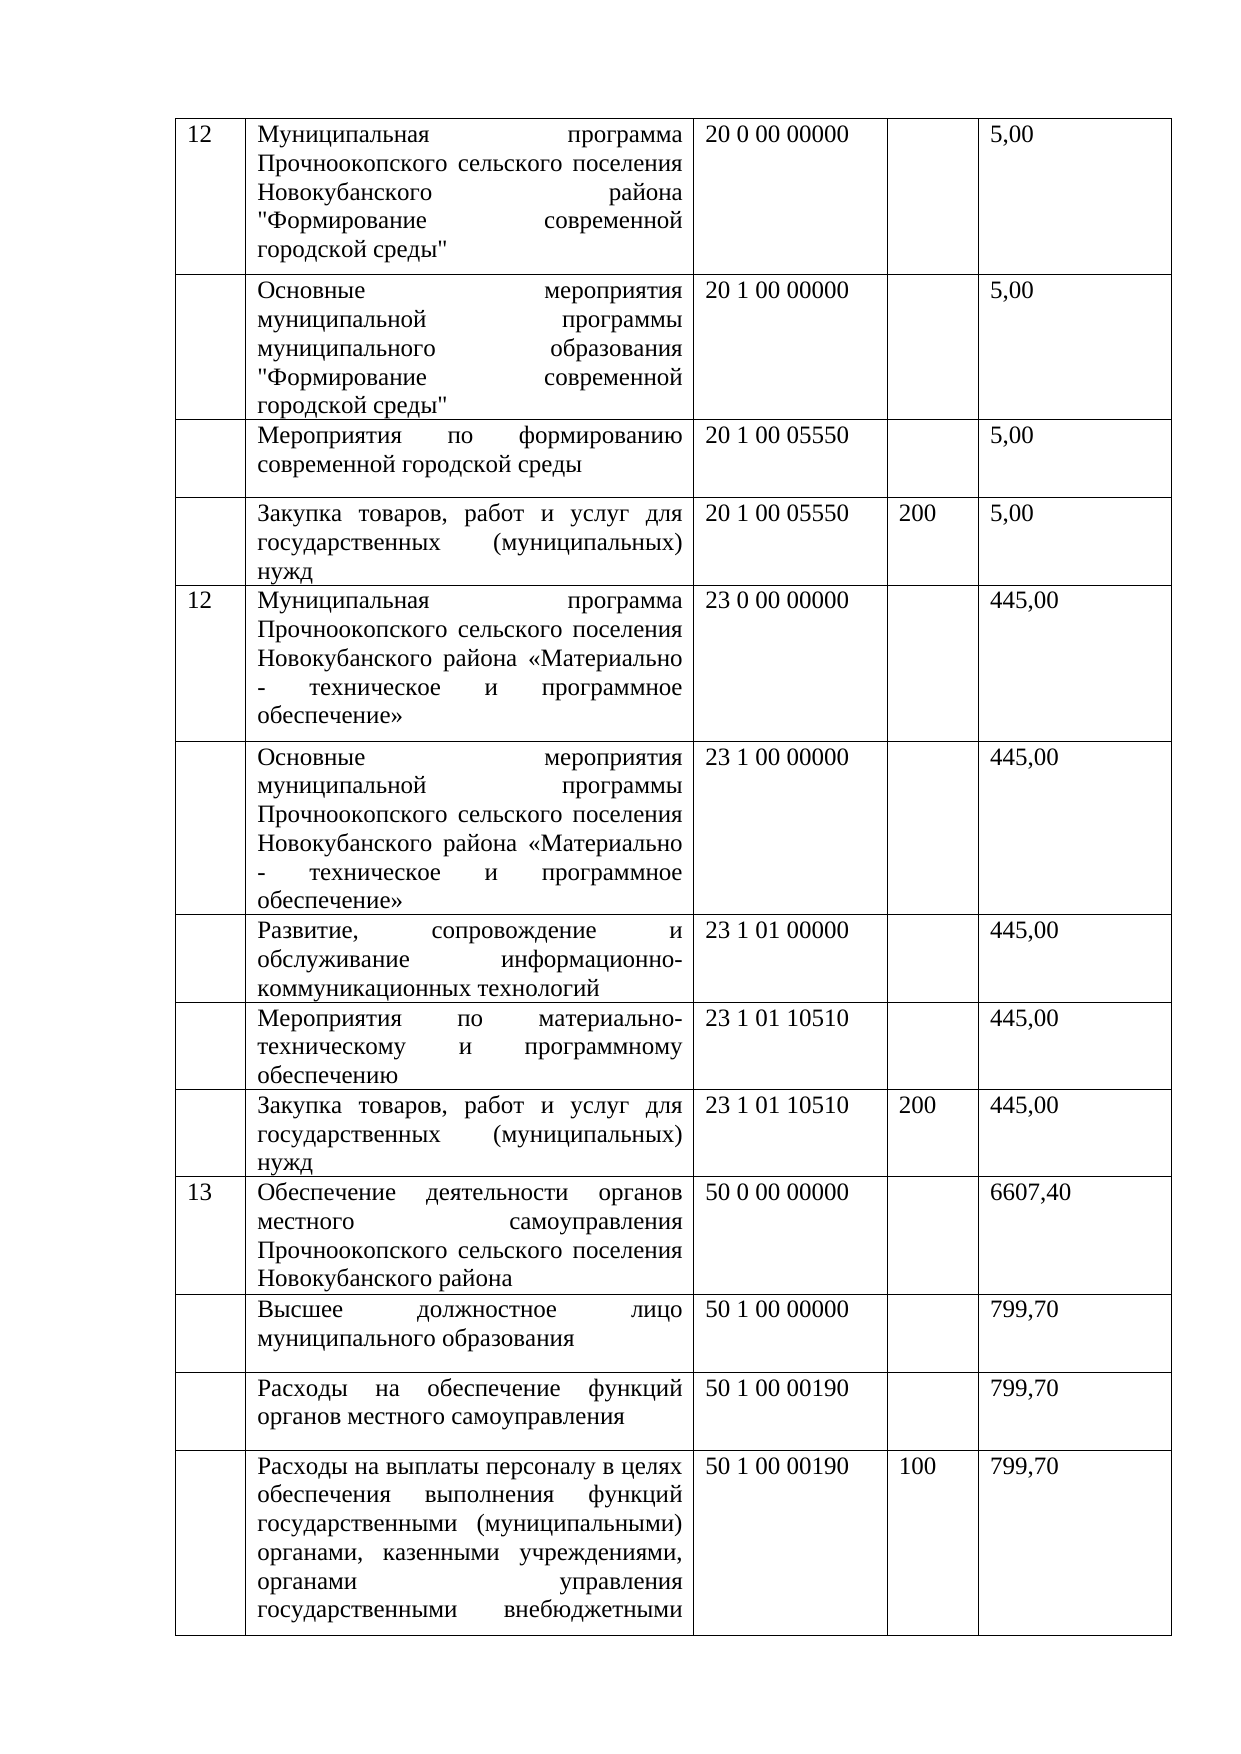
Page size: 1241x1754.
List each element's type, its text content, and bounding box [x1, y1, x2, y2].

table_cell 445,00 [979, 1003, 1171, 1089]
table_cell [176, 915, 245, 1002]
table_cell [176, 742, 245, 914]
table_cell 20 1 00 05550 [694, 498, 887, 584]
table_cell Расходы на обеспечение функций органов местного самоуправления [246, 1373, 693, 1450]
table_cell [176, 498, 245, 584]
table_cell 5,00 [979, 420, 1171, 497]
table_cell 445,00 [979, 586, 1171, 741]
table_cell 200 [888, 498, 978, 584]
table_cell [176, 1003, 245, 1089]
table_cell [888, 915, 978, 1002]
table_cell 23 1 01 10510 [694, 1003, 887, 1089]
table_cell [176, 1295, 245, 1372]
table_cell Муниципальная программа Прочноокопского сельского поселения Новокубанского района «Материально - техническое и программное обеспечение» [246, 586, 693, 741]
table_cell [888, 119, 978, 274]
table_cell [176, 1373, 245, 1450]
table_cell [888, 1003, 978, 1089]
table_cell Высшее должностное лицо муниципального образования [246, 1295, 693, 1372]
table_cell 50 0 00 00000 [694, 1177, 887, 1293]
table_cell 445,00 [979, 915, 1171, 1002]
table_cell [246, 1451, 693, 1635]
table_cell [176, 1090, 245, 1176]
table_cell 23 1 00 00000 [694, 742, 887, 914]
table_cell [888, 420, 978, 497]
table_cell [888, 1295, 978, 1372]
table_cell Закупка товаров, работ и услуг для государственных (муниципальных) нужд [246, 498, 693, 584]
table_cell 6607,40 [979, 1177, 1171, 1293]
table_cell [888, 1177, 978, 1293]
table_cell 20 0 00 00000 [694, 119, 887, 274]
table_cell [888, 1373, 978, 1450]
table_cell [888, 275, 978, 419]
table_cell 12 [176, 586, 245, 741]
table_cell 5,00 [979, 119, 1171, 274]
table_cell 50 1 00 00190 [694, 1451, 887, 1635]
table_cell Муниципальная программа Прочноокопского сельского поселения Новокубанского района "Формирование современной городской среды" [246, 119, 693, 274]
table_cell 799,70 [979, 1451, 1171, 1635]
table_cell 100 [888, 1451, 978, 1635]
table_cell 23 1 01 10510 [694, 1090, 887, 1176]
table_cell Развитие, сопровождение и обслуживание информационно-коммуникационных технологий [246, 915, 693, 1002]
table_cell Основные мероприятия муниципальной программы Прочноокопского сельского поселения Новокубанского района «Материально - техническое и программное обеспечение» [246, 742, 693, 914]
table_cell 20 1 00 05550 [694, 420, 887, 497]
table_cell 23 1 01 00000 [694, 915, 887, 1002]
table_cell 445,00 [979, 1090, 1171, 1176]
table_cell [888, 742, 978, 914]
table_cell 50 1 00 00190 [694, 1373, 887, 1450]
table_cell 445,00 [979, 742, 1171, 914]
table_cell 799,70 [979, 1373, 1171, 1450]
table_cell 200 [888, 1090, 978, 1176]
table_cell Мероприятия по формированию современной городской среды [246, 420, 693, 497]
table_cell [176, 420, 245, 497]
table_cell 23 0 00 00000 [694, 586, 887, 741]
table_cell [176, 275, 245, 419]
table_cell Мероприятия по материально-техническому и программному обеспечению [246, 1003, 693, 1089]
table_cell [888, 586, 978, 741]
table_cell 799,70 [979, 1295, 1171, 1372]
table_cell 20 1 00 00000 [694, 275, 887, 419]
table_cell Обеспечение деятельности органов местного самоуправления Прочноокопского сельского поселения Новокубанского района [246, 1177, 693, 1293]
table_cell 50 1 00 00000 [694, 1295, 887, 1372]
table_cell 13 [176, 1177, 245, 1293]
table_cell Основные мероприятия муниципальной программы муниципального образования "Формирование современной городской среды" [246, 275, 693, 419]
table_cell Закупка товаров, работ и услуг для государственных (муниципальных) нужд [246, 1090, 693, 1176]
table_cell [176, 1451, 245, 1635]
table_cell 5,00 [979, 498, 1171, 584]
table_cell 5,00 [979, 275, 1171, 419]
table_cell 12 [176, 119, 245, 274]
